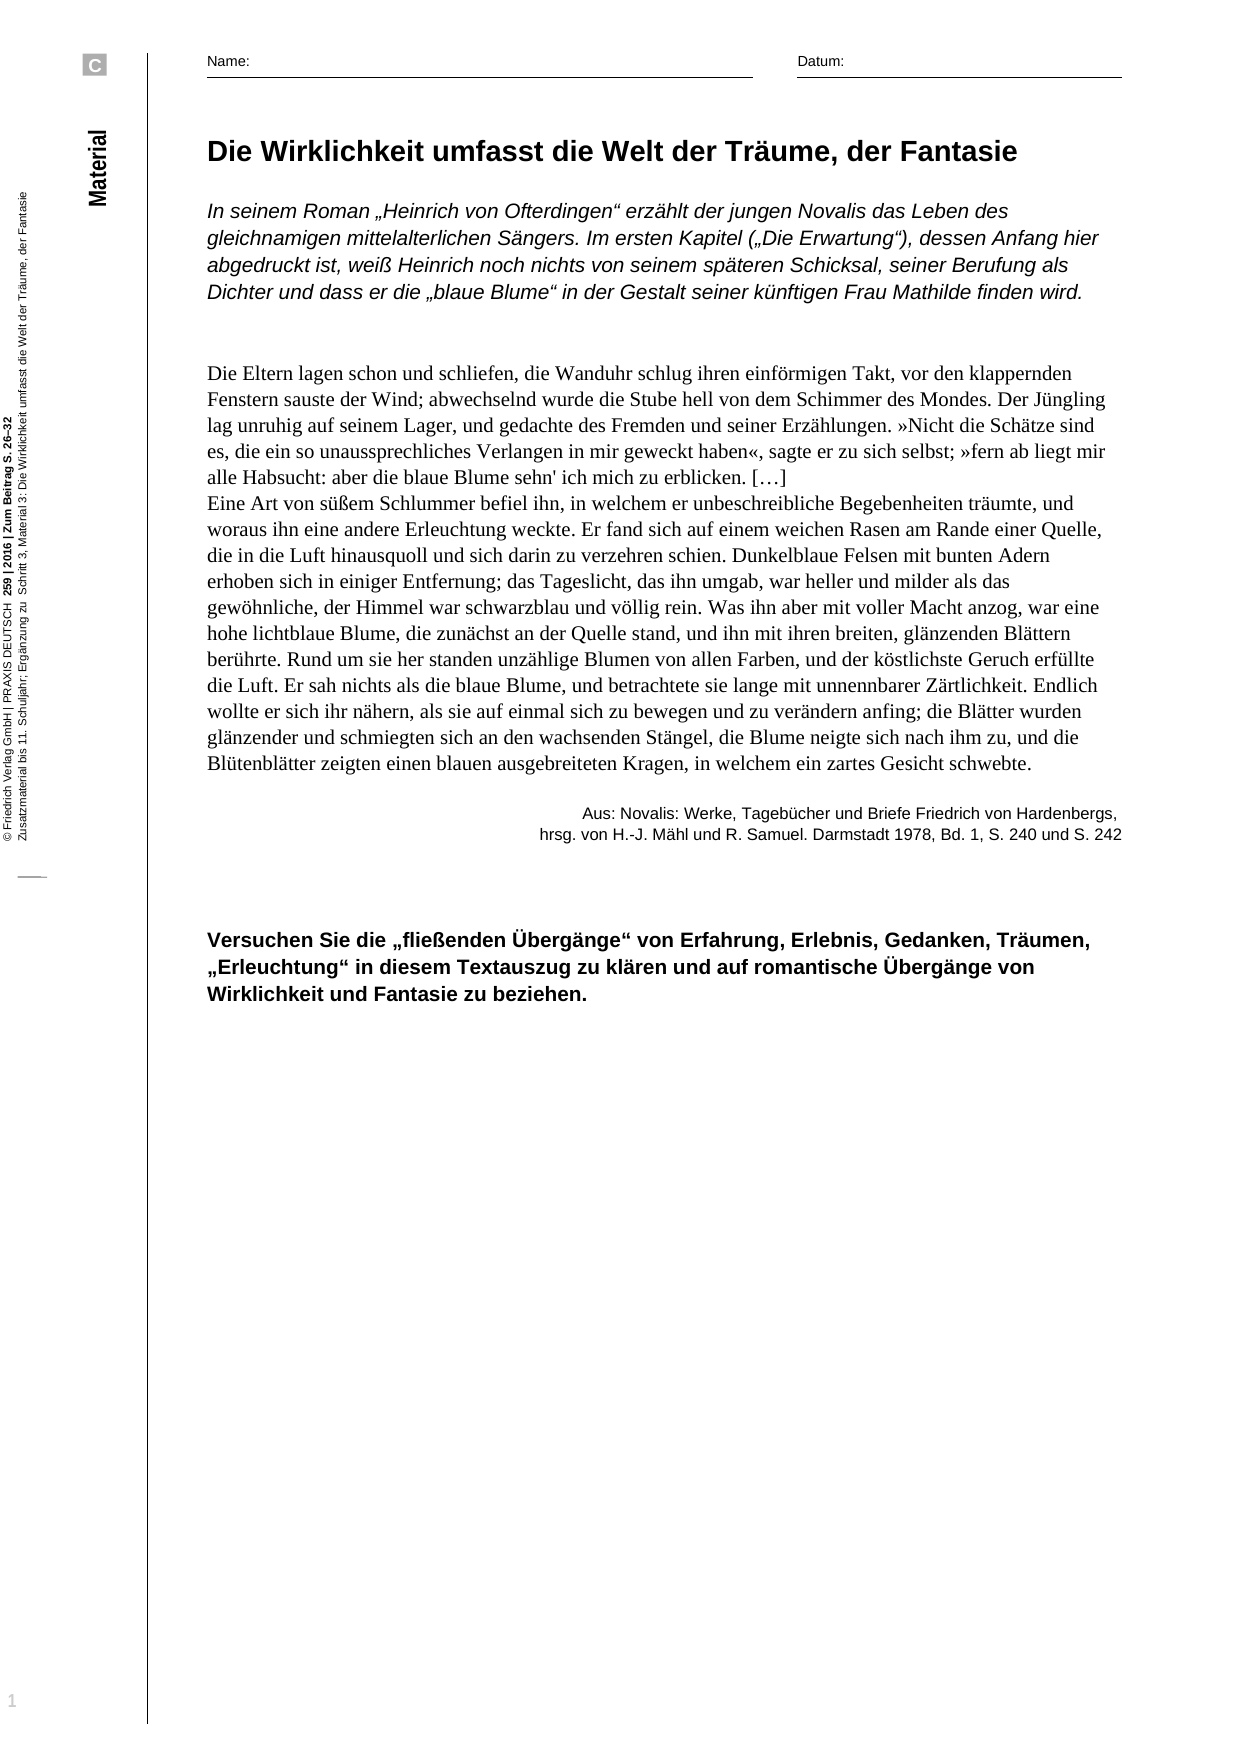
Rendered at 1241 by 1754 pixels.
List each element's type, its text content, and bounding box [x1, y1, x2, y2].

text Aus: Novalis: Werke, Tagebücher und Briefe Friedrich von Hardenbergs, hrsg. von H.-J. Mähl und R. Samuel. Darmstadt 1978, Bd. 1, S. 240 und S. 242 [207, 803, 1122, 844]
text Die Wirklichkeit umfasst die Welt der Träume, der Fantasie [207, 130, 1122, 169]
text In seinem Roman „Heinrich von Ofterdingen“ erzählt der jungen Novalis das Leben des gleichnamigen mittelalterlichen Sängers. Im ersten Kapitel („Die Erwartung“), dessen Anfang hier abgedruckt ist, weiß Heinrich noch nichts von seinem späteren Schicksal, seiner Berufung als Dichter und dass er die „blaue Blume“ in der Gestalt seiner künftigen Frau Mathilde finden wird. [207, 197, 1122, 305]
text Die Eltern lagen schon und schliefen, die Wanduhr schlug ihren einförmigen Takt, vor den klappernden Fenstern sauste der Wind; abwechselnd wurde die Stube hell von dem Schimmer des Mondes. Der Jüngling lag unruhig auf seinem Lager, und gedachte des Fremden und seiner Erzählungen. »Nicht die Schätze sind es, die ein so unaussprechliches Verlangen in mir geweckt haben«, sagte er zu sich selbst; »fern ab liegt mir alle Habsucht: aber die blaue Blume sehn' ich mich zu erblicken. […] [207, 359, 1122, 489]
text Versuchen Sie die „fließenden Übergänge“ von Erfahrung, Erlebnis, Gedanken, Träumen, „Erleuchtung“ in diesem Textauszug zu klären und auf romantische Übergänge von Wirklichkeit und Fantasie zu beziehen. [207, 926, 1122, 1007]
text Eine Art von süßem Schlummer befiel ihn, in welchem er unbeschreibliche Begebenheiten träumte, und woraus ihn eine andere Erleuchtung weckte. Er fand sich auf einem weichen Rasen am Rande einer Quelle, die in die Luft hinausquoll und sich darin zu verzehren schien. Dunkelblaue Felsen mit bunten Adern erhoben sich in einiger Entfernung; das Tageslicht, das ihn umgab, war heller und milder als das gewöhnliche, der Himmel war schwarzblau und völlig rein. Was ihn aber mit voller Macht anzog, war eine hohe lichtblaue Blume, die zunächst an der Quelle stand, und ihn mit ihren breiten, glänzenden Blättern berührte. Rund um sie her standen unzählige Blumen von allen Farben, und der köstlichste Geruch erfüllte die Luft. Er sah nichts als die blaue Blume, und betrachtete sie lange mit unnennbarer Zärtlichkeit. Endlich wollte er sich ihr nähern, als sie auf einmal sich zu bewegen und zu verändern anfing; die Blätter wurden glänzender und schmiegten sich an den wachsenden Stängel, die Blume neigte sich nach ihm zu, und die Blütenblätter zeigten einen blauen ausgebreiteten Kragen, in welchem ein zartes Gesicht schwebte. [207, 489, 1122, 776]
